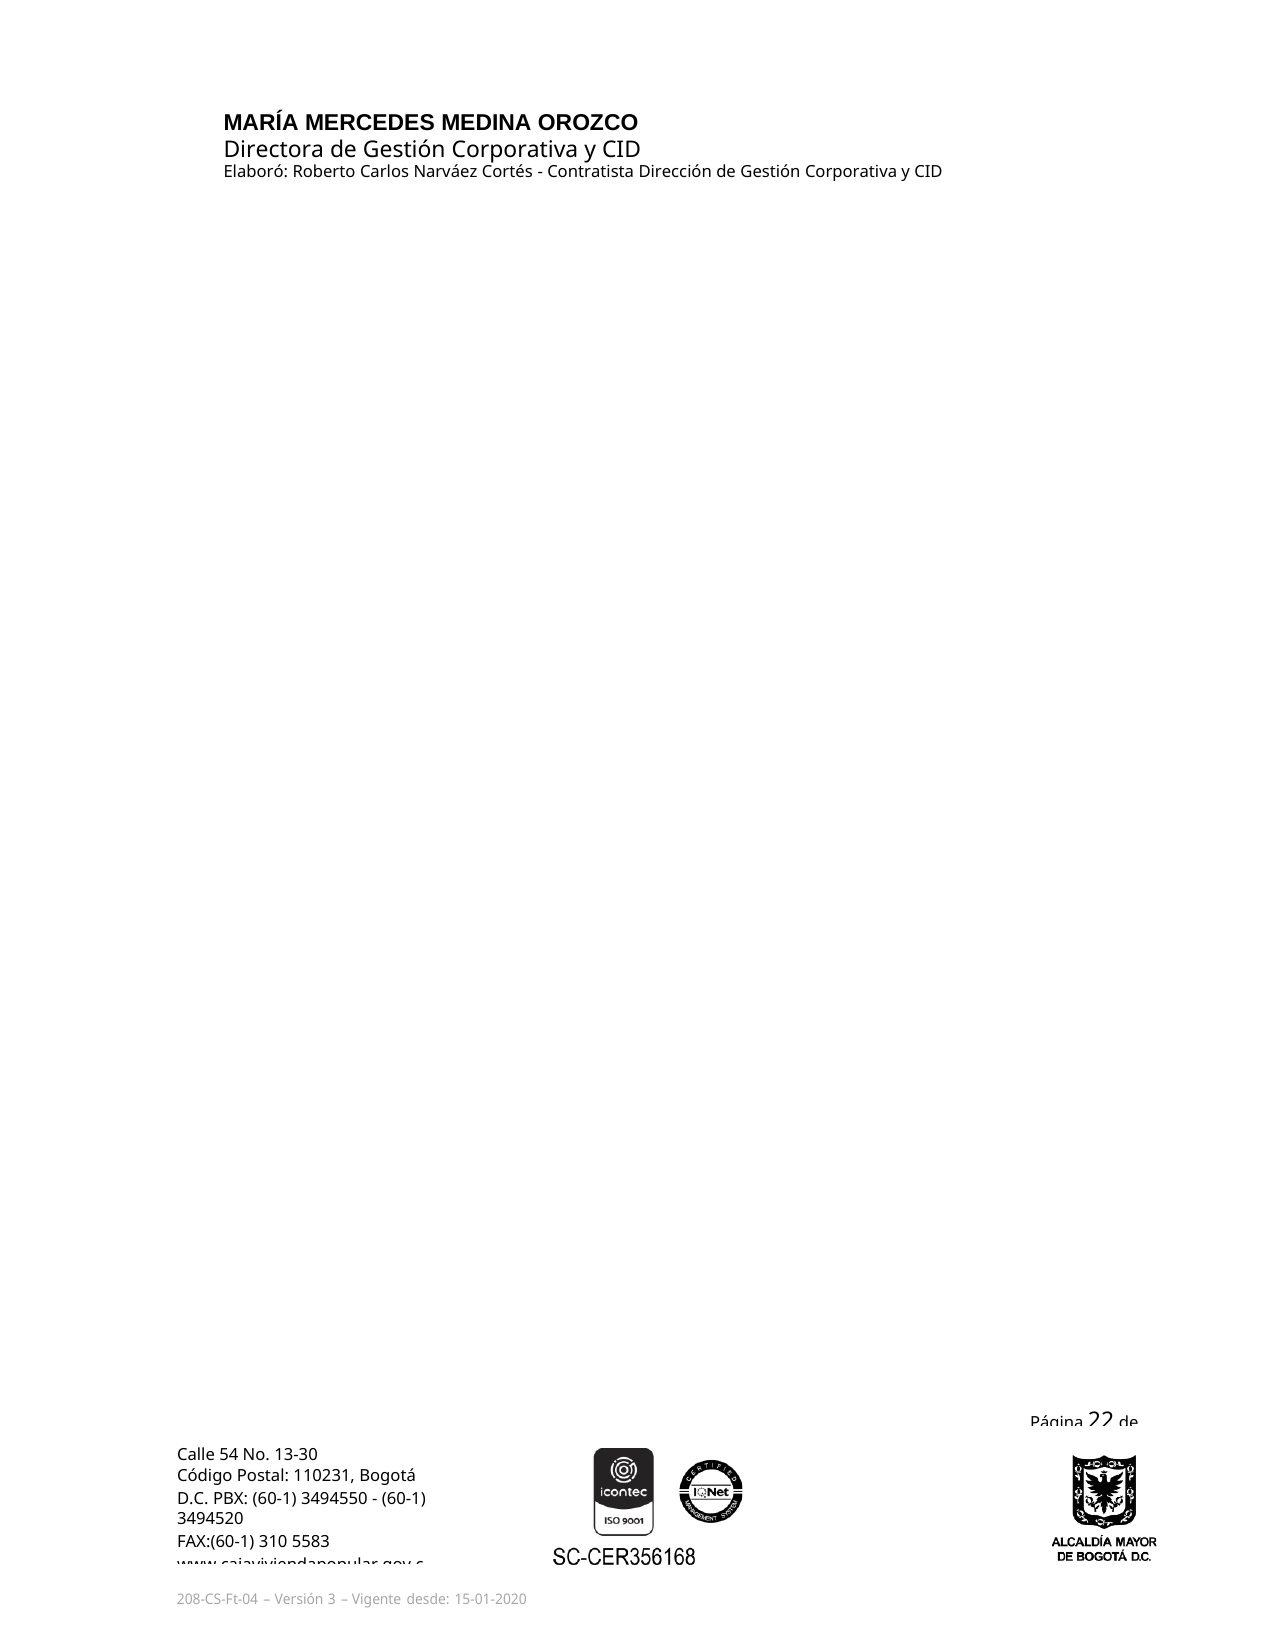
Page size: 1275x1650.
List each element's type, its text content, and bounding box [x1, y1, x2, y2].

text Elaboró: Roberto Carlos Narváez Cortés - Contratista Dirección de Gestión Corporativa y CID [223, 162, 1273, 181]
picture [1052, 1455, 1157, 1561]
picture [553, 1448, 743, 1565]
text MARÍA MERCEDES MEDINA OROZCO [223, 109, 1273, 135]
text Directora de Gestión Corporativa y CID [223, 136, 1273, 162]
